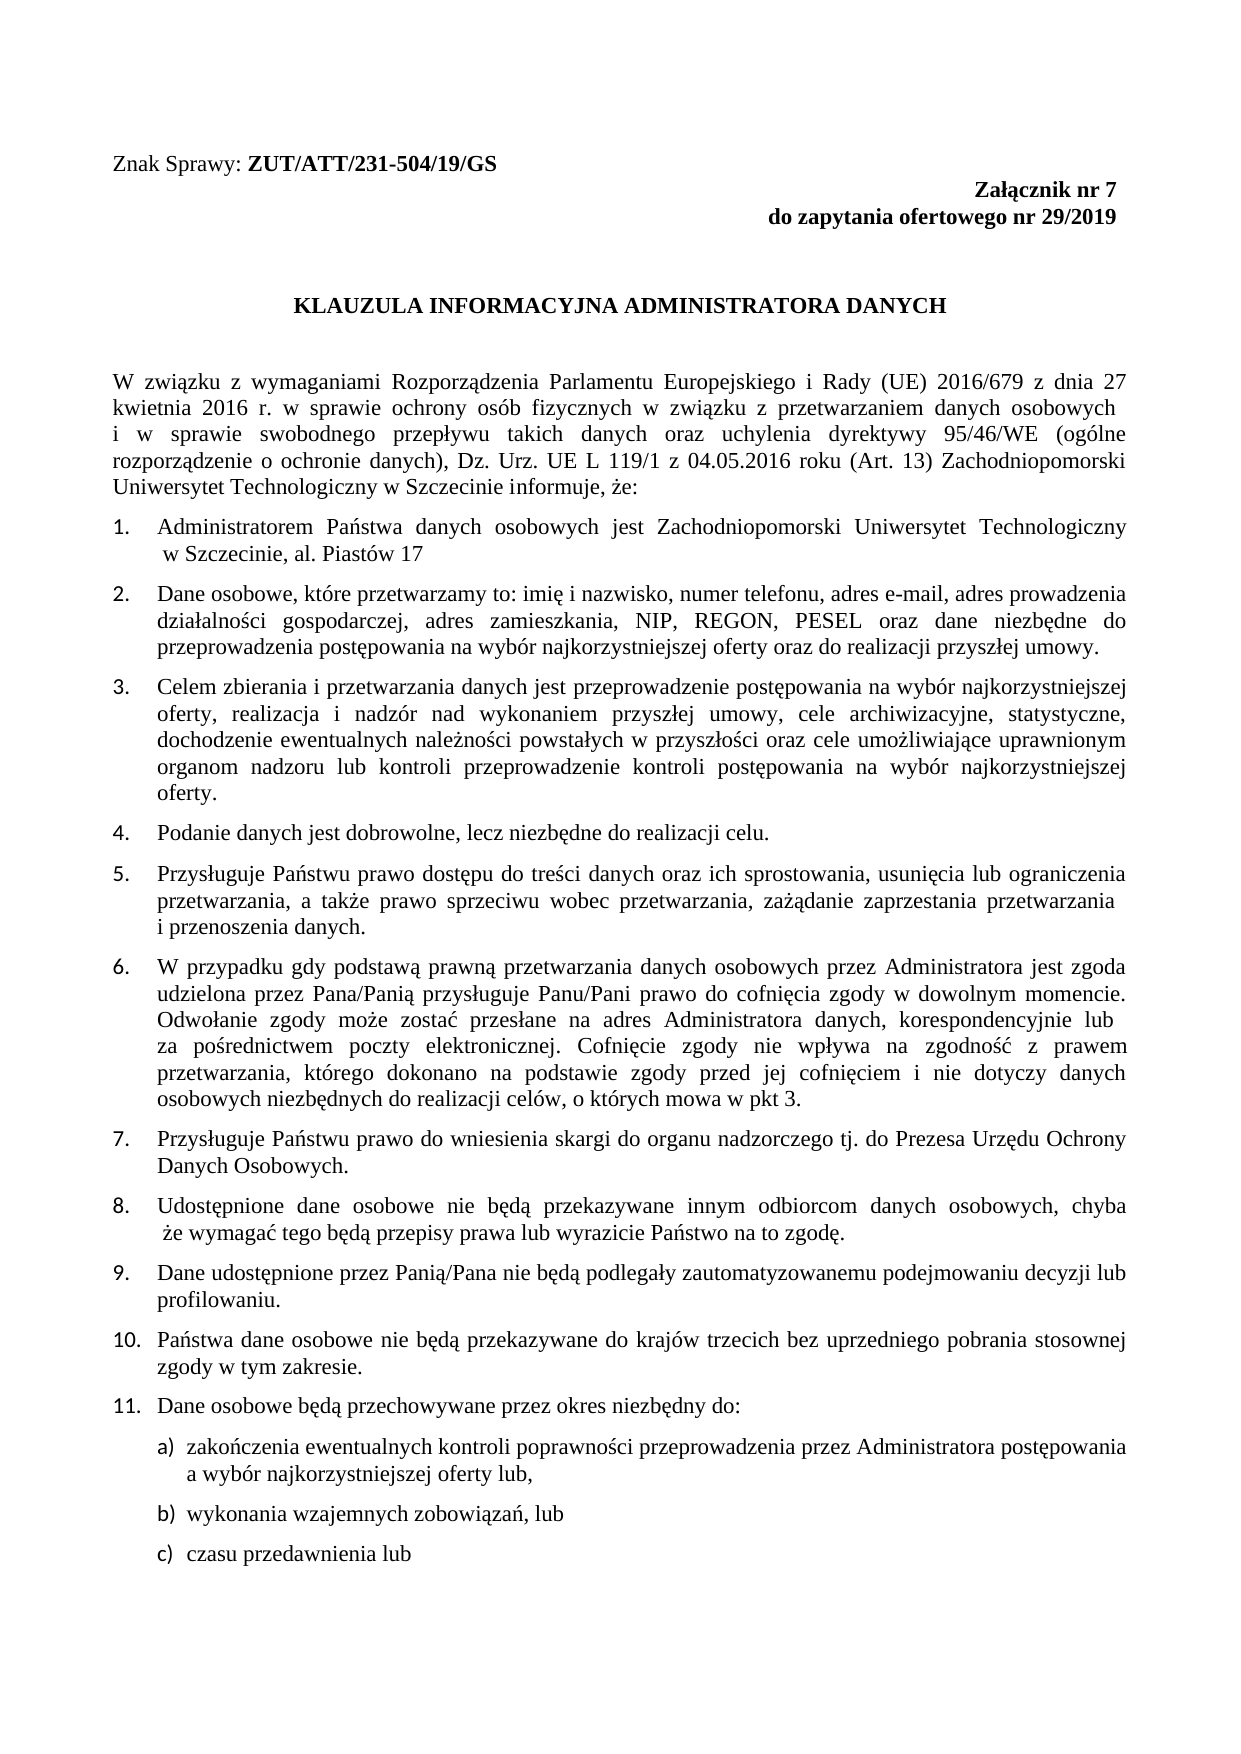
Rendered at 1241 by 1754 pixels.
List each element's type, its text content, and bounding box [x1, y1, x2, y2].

list Udostępnione dane osobowe nie będą przekazywane innym odbiorcom danych osobowych, chyba że wymagać tego będą przepisy prawa lub wyrazicie Państwo na to zgodę. [112, 1191, 1128, 1245]
list W przypadku gdy podstawą prawną przetwarzania danych osobowych przez Administratora jest zgoda udzielona przez Pana/Panią przysługuje Panu/Pani prawo do cofnięcia zgody w dowolnym momencie. Odwołanie zgody może zostać przesłane na adres Administratora danych, korespondencyjnie lub za pośrednictwem poczty elektronicznej. Cofnięcie zgody nie wpływa na zgodność z prawem przetwarzania, którego dokonano na podstawie zgody przed jej cofnięciem i nie dotyczy danych osobowych niezbędnych do realizacji celów, o których mowa w pkt 3. [112, 952, 1128, 1112]
list Dane osobowe będą przechowywane przez okres niezbędny do: [112, 1392, 1128, 1420]
list Przysługuje Państwu prawo do wniesienia skargi do organu nadzorczego tj. do Prezesa Urzędu Ochrony Danych Osobowych. [112, 1124, 1128, 1178]
list Dane osobowe, które przetwarzamy to: imię i nazwisko, numer telefonu, adres e-mail, adres prowadzenia działalności gospodarczej, adres zamieszkania, NIP, REGON, PESEL oraz dane niezbędne do przeprowadzenia postępowania na wybór najkorzystniejszej oferty oraz do realizacji przyszłej umowy. [112, 579, 1128, 660]
text KLAUZULA INFORMACYJNA ADMINISTRATORA DANYCH [112, 292, 1128, 318]
list Dane udostępnione przez Panią/Pana nie będą podlegały zautomatyzowanemu podejmowaniu decyzji lub profilowaniu. [112, 1258, 1128, 1312]
list Przysługuje Państwu prawo dostępu do treści danych oraz ich sprostowania, usunięcia lub ograniczenia przetwarzania, a także prawo sprzeciwu wobec przetwarzania, zażądanie zaprzestania przetwarzania i przenoszenia danych. [112, 859, 1128, 939]
list Państwa dane osobowe nie będą przekazywane do krajów trzecich bez uprzedniego pobrania stosownej zgody w tym zakresie. [112, 1325, 1128, 1379]
list wykonania wzajemnych zobowiązań, lub [157, 1499, 1128, 1527]
text W związku z wymaganiami Rozporządzenia Parlamentu Europejskiego i Rady (UE) 2016/679 z dnia 27 kwietnia 2016 r. w sprawie ochrony osób fizycznych w związku z przetwarzaniem danych osobowych i w sprawie swobodnego przepływu takich danych oraz uchylenia dyrektywy 95/46/WE (ogólne rozporządzenie o ochronie danych), Dz. Urz. UE L 119/1 z 04.05.2016 roku (Art. 13) Zachodniopomorski Uniwersytet Technologiczny w Szczecinie informuje, że: [112, 368, 1128, 499]
list Podanie danych jest dobrowolne, lecz niezbędne do realizacji celu. [112, 818, 1128, 846]
list Celem zbierania i przetwarzania danych jest przeprowadzenie postępowania na wybór najkorzystniejszej oferty, realizacja i nadzór nad wykonaniem przyszłej umowy, cele archiwizacyjne, statystyczne, dochodzenie ewentualnych należności powstałych w przyszłości oraz cele umożliwiające uprawnionym organom nadzoru lub kontroli przeprowadzenie kontroli postępowania na wybór najkorzystniejszej oferty. [112, 672, 1128, 806]
text do zapytania ofertowego nr 29/2019 [112, 203, 1117, 229]
list czasu przedawnienia lub [157, 1539, 1128, 1568]
text Znak Sprawy: ZUT/ATT/231-504/19/GS [112, 150, 1128, 176]
text Załącznik nr 7 [112, 176, 1117, 203]
list zakończenia ewentualnych kontroli poprawności przeprowadzenia przez Administratora postępowania a wybór najkorzystniejszej oferty lub, [157, 1432, 1128, 1487]
list Administratorem Państwa danych osobowych jest Zachodniopomorski Uniwersytet Technologiczny w Szczecinie, al. Piastów 17 [112, 512, 1128, 566]
